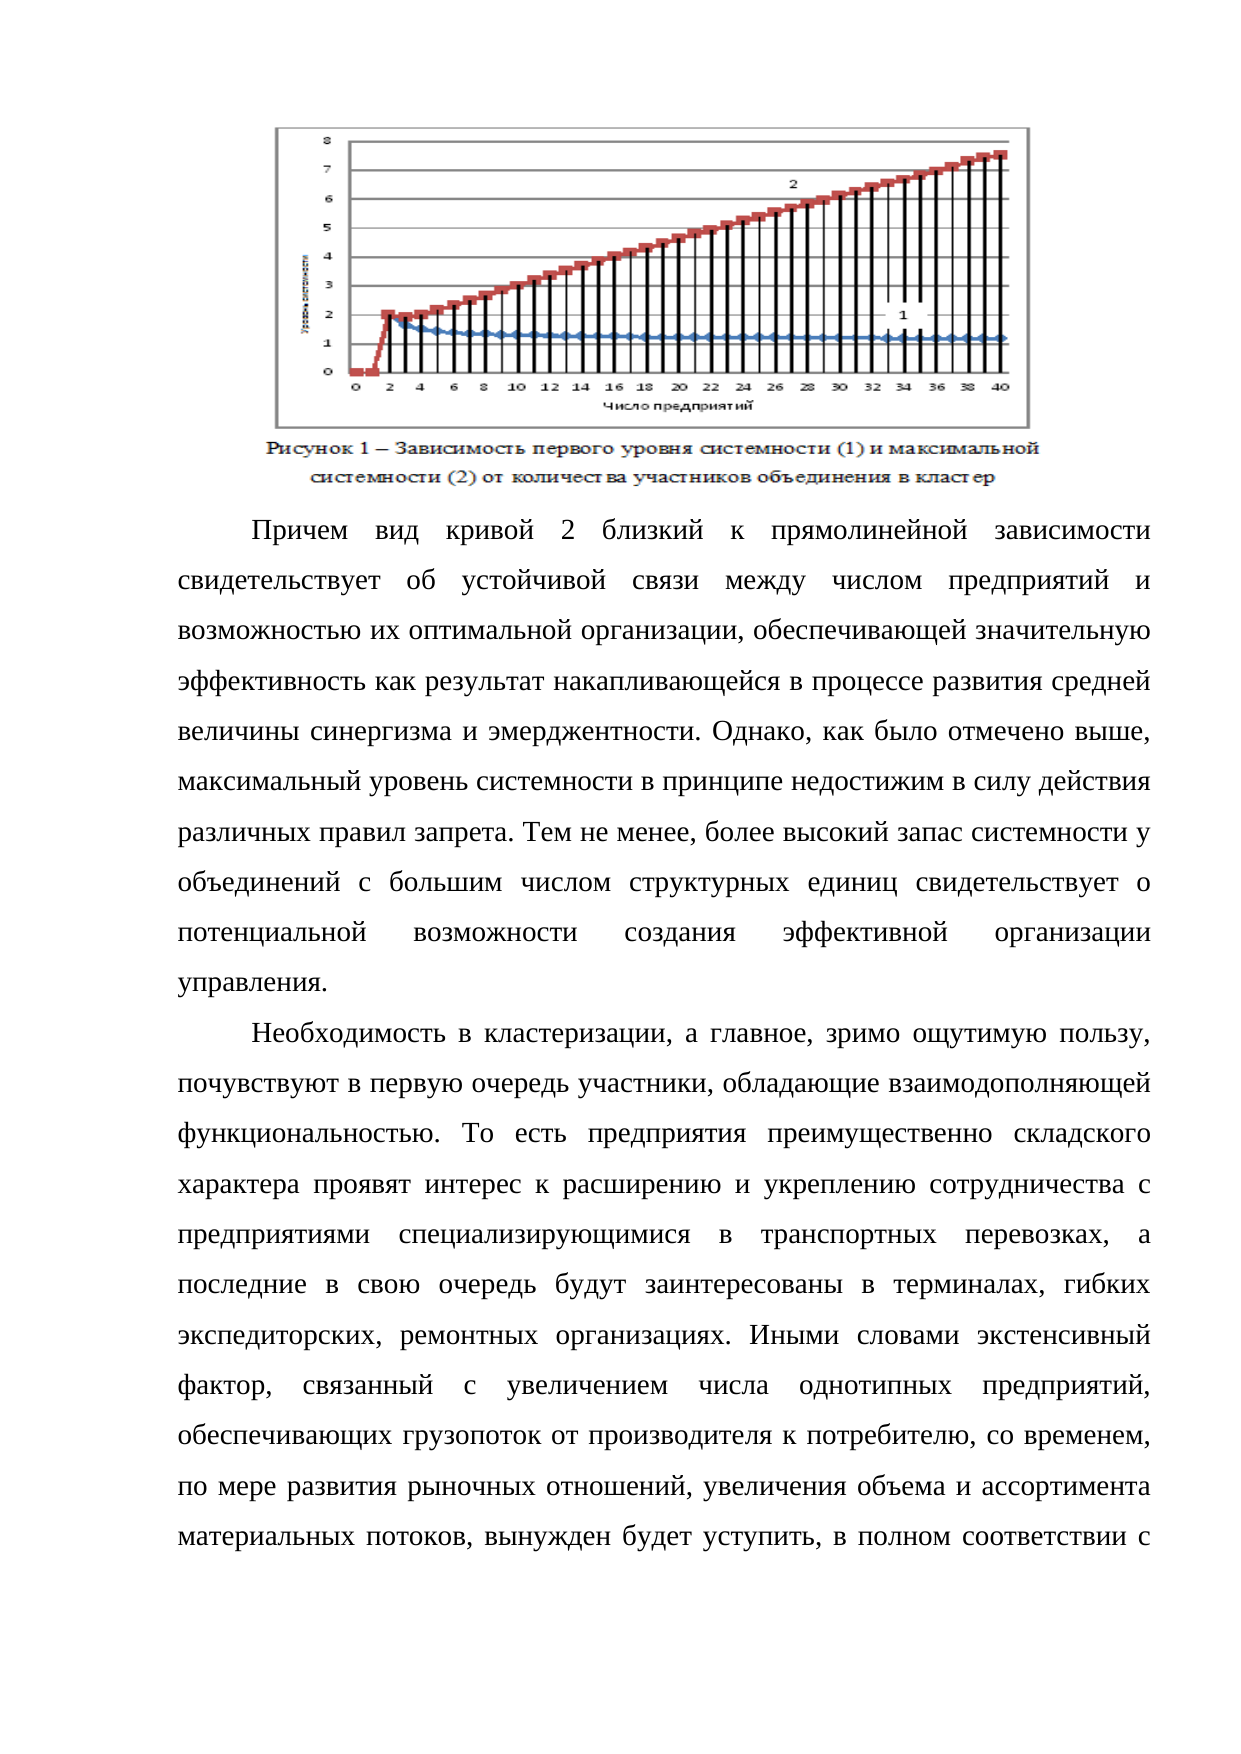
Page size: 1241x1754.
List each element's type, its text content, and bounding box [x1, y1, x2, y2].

picture [251, 118, 1053, 498]
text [177, 1015, 1152, 1552]
text Причем вид кривой 2 близкий к прямолинейной зависимости свидетельствует об устойчивой связи между числом предприятий и возможностью их оптимальной организации, обеспечивающей значительную эффективность как результат накапливающейся в процессе развития средней величины синергизма и эмерджентности. Однако, как было отмечено выше, максимальный уровень системности в принципе недостижим в силу действия различных правил запрета. Тем не менее, более высокий запас системности у объединений с большим числом структурных единиц свидетельствует о потенциальной возможности создания эффективной организации управления. [177, 512, 1152, 998]
